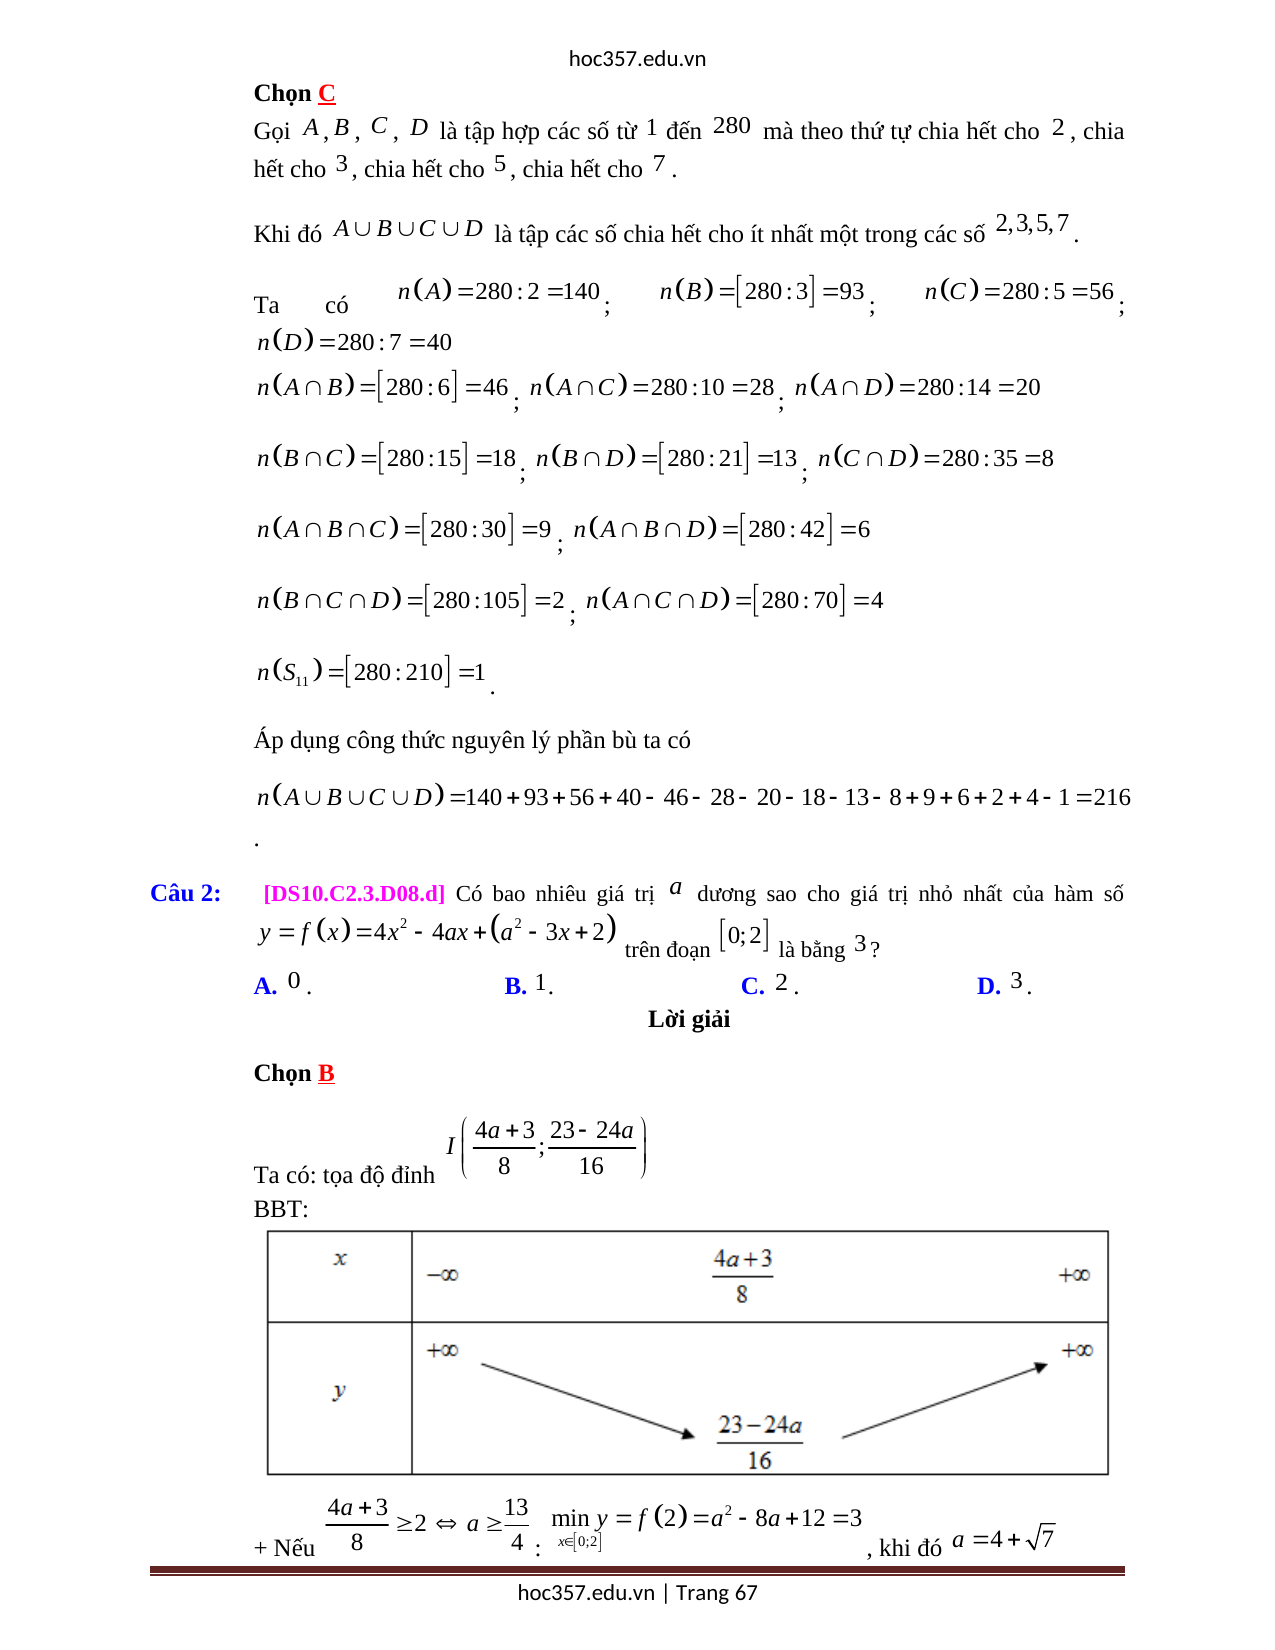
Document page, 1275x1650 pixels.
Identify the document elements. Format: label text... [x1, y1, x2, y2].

list Ta có: tọa độ đỉnh [253, 1112, 1125, 1189]
text . [253, 778, 1125, 852]
text Gọi ,, , là tập hợp các số từ đến mà theo thứ tự chia hết cho , chia hết cho , chia hết cho , chia hết cho . [253, 112, 1125, 183]
text Áp dụng công thức nguyên lý phần bù ta có [253, 725, 1125, 753]
list Lời giải [253, 1004, 1125, 1033]
text Chọn C [253, 78, 1125, 107]
text Chọn B [253, 1058, 1125, 1087]
list Khi đó là tập các số chia hết cho ít nhất một trong các số . [253, 208, 1125, 248]
text ; ; [253, 368, 1125, 414]
text ; [253, 511, 1125, 557]
list BBT: [253, 1194, 1125, 1222]
picture [261, 1226, 1117, 1488]
text Ta có ; ; ; [253, 273, 1125, 364]
list + Nếu : , khi đó [253, 1492, 1125, 1562]
text ; ; [253, 440, 1125, 486]
list A. . B. . C. . D. . [253, 966, 1125, 1000]
text Câu 2: [DS10.C2.3.D08.d] Có bao nhiêu giá trị dương sao cho giá trị nhỏ nhất của hàm số trên đoạn là bằng ? [150, 877, 1125, 962]
text ; [253, 582, 1125, 628]
text . [253, 653, 1125, 699]
